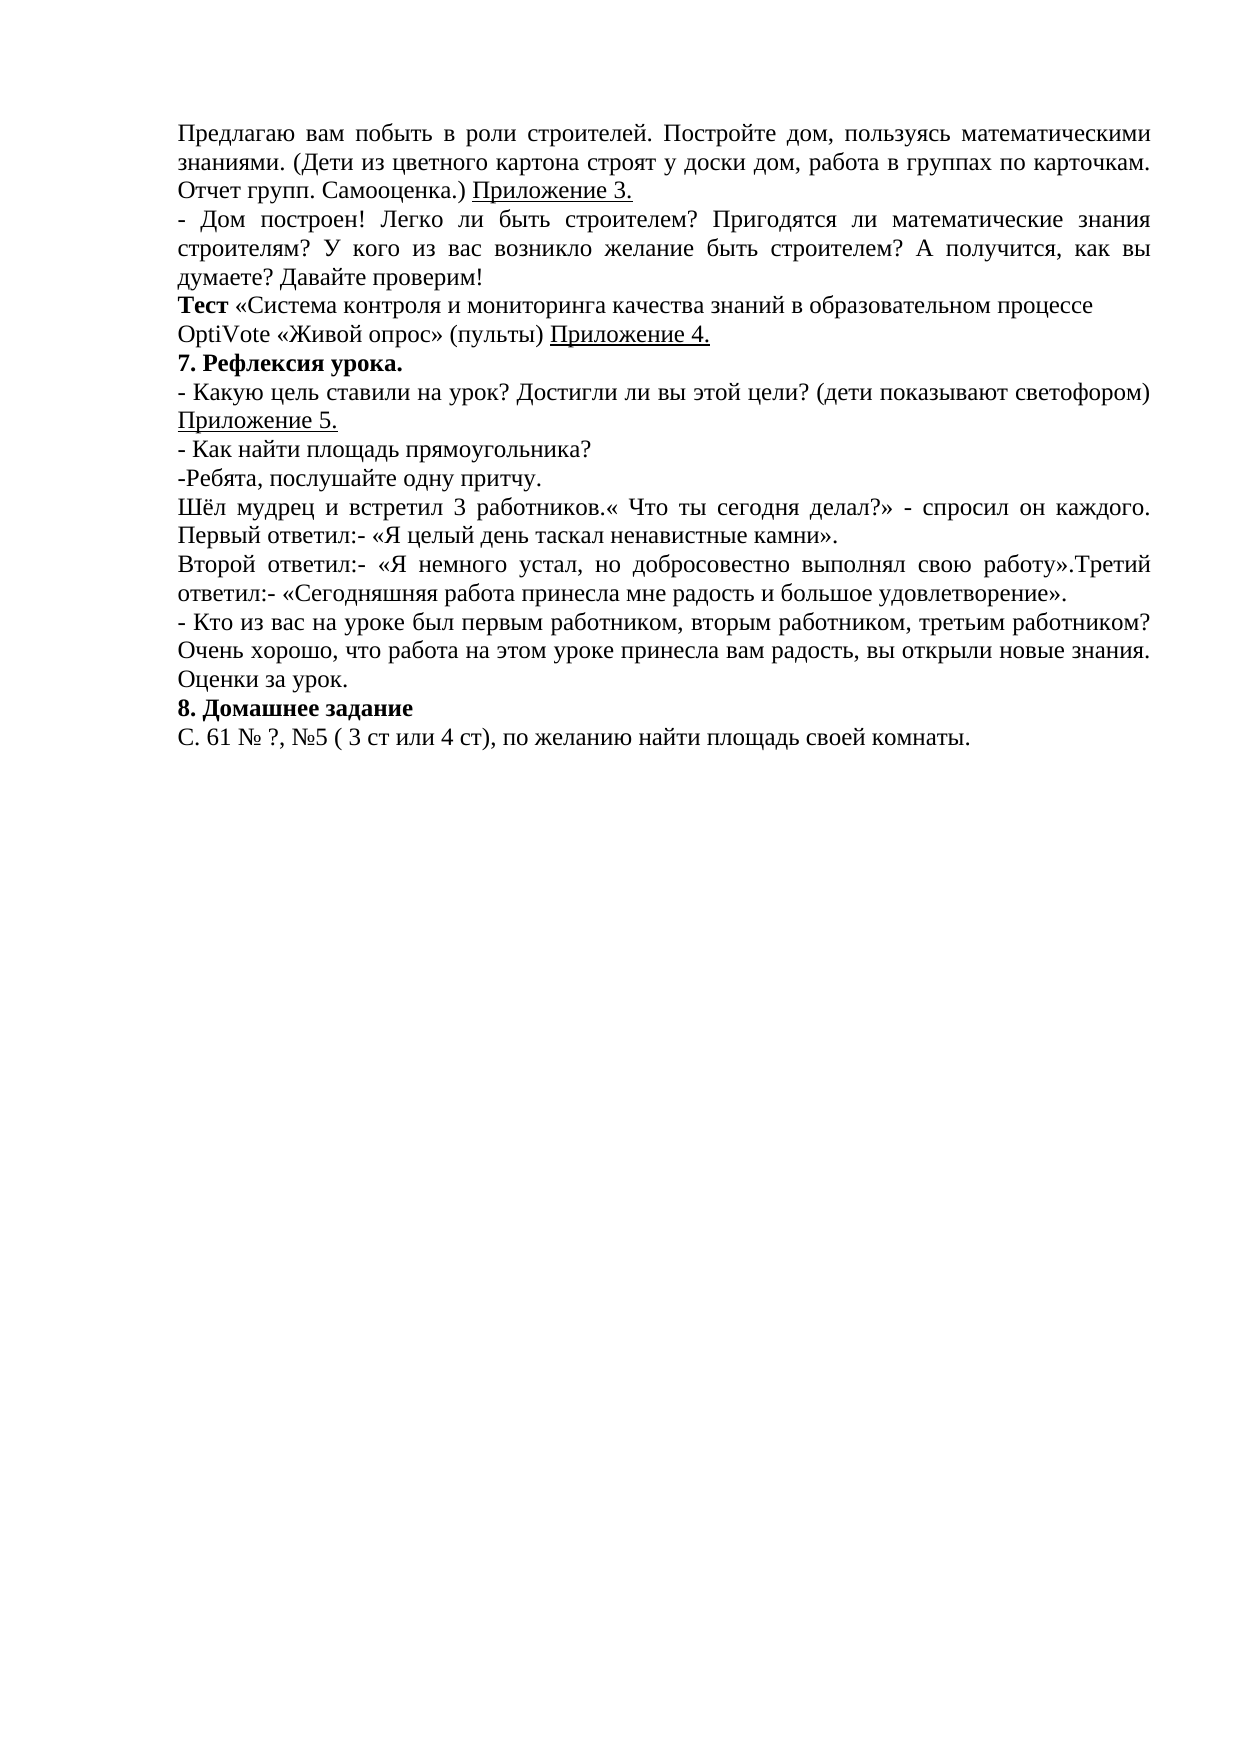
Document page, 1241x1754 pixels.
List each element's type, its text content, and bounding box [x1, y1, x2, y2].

text С. 61 № ?, №5 ( 3 ст или 4 ст), по желанию найти площадь своей комнаты. [177, 722, 1152, 751]
text Второй ответил:- «Я немного устал, но добросовестно выполнял свою работу».Третий ответил:- «Сегодняшняя работа принесла мне радость и большое удовлетворение». [177, 549, 1152, 607]
text - Кто из вас на уроке был первым работником, вторым работником, третьим работником? Очень хорошо, что работа на этом уроке принесла вам радость, вы открыли новые знания. Оценки за урок. [177, 607, 1152, 693]
text Шёл мудрец и встретил 3 работников.« Что ты сегодня делал?» - спросил он каждого. Первый ответил:- «Я целый день таскал ненавистные камни». [177, 492, 1152, 549]
text Тест «Система контроля и мониторинга качества знаний в образовательном процессе OptiVote «Живой опрос» (пульты) Приложение 4. [177, 291, 1152, 348]
text 8. Домашнее задание [177, 693, 1152, 722]
text - Дом построен! Легко ли быть строителем? Пригодятся ли математические знания строителям? У кого из вас возникло желание быть строителем? А получится, как вы думаете? Давайте проверим! [177, 204, 1152, 291]
text - Какую цель ставили на урок? Достигли ли вы этой цели? (дети показывают светофором) Приложение 5. [177, 377, 1152, 434]
text -Ребята, послушайте одну притчу. [177, 463, 1152, 492]
text Предлагаю вам побыть в роли строителей. Постройте дом, пользуясь математическими знаниями. (Дети из цветного картона строят у доски дом, работа в группах по карточкам. Отчет групп. Самооценка.) Приложение 3. [177, 118, 1152, 204]
text - Как найти площадь прямоугольника? [177, 434, 1152, 463]
text 7. Рефлексия урока. [177, 348, 1152, 377]
